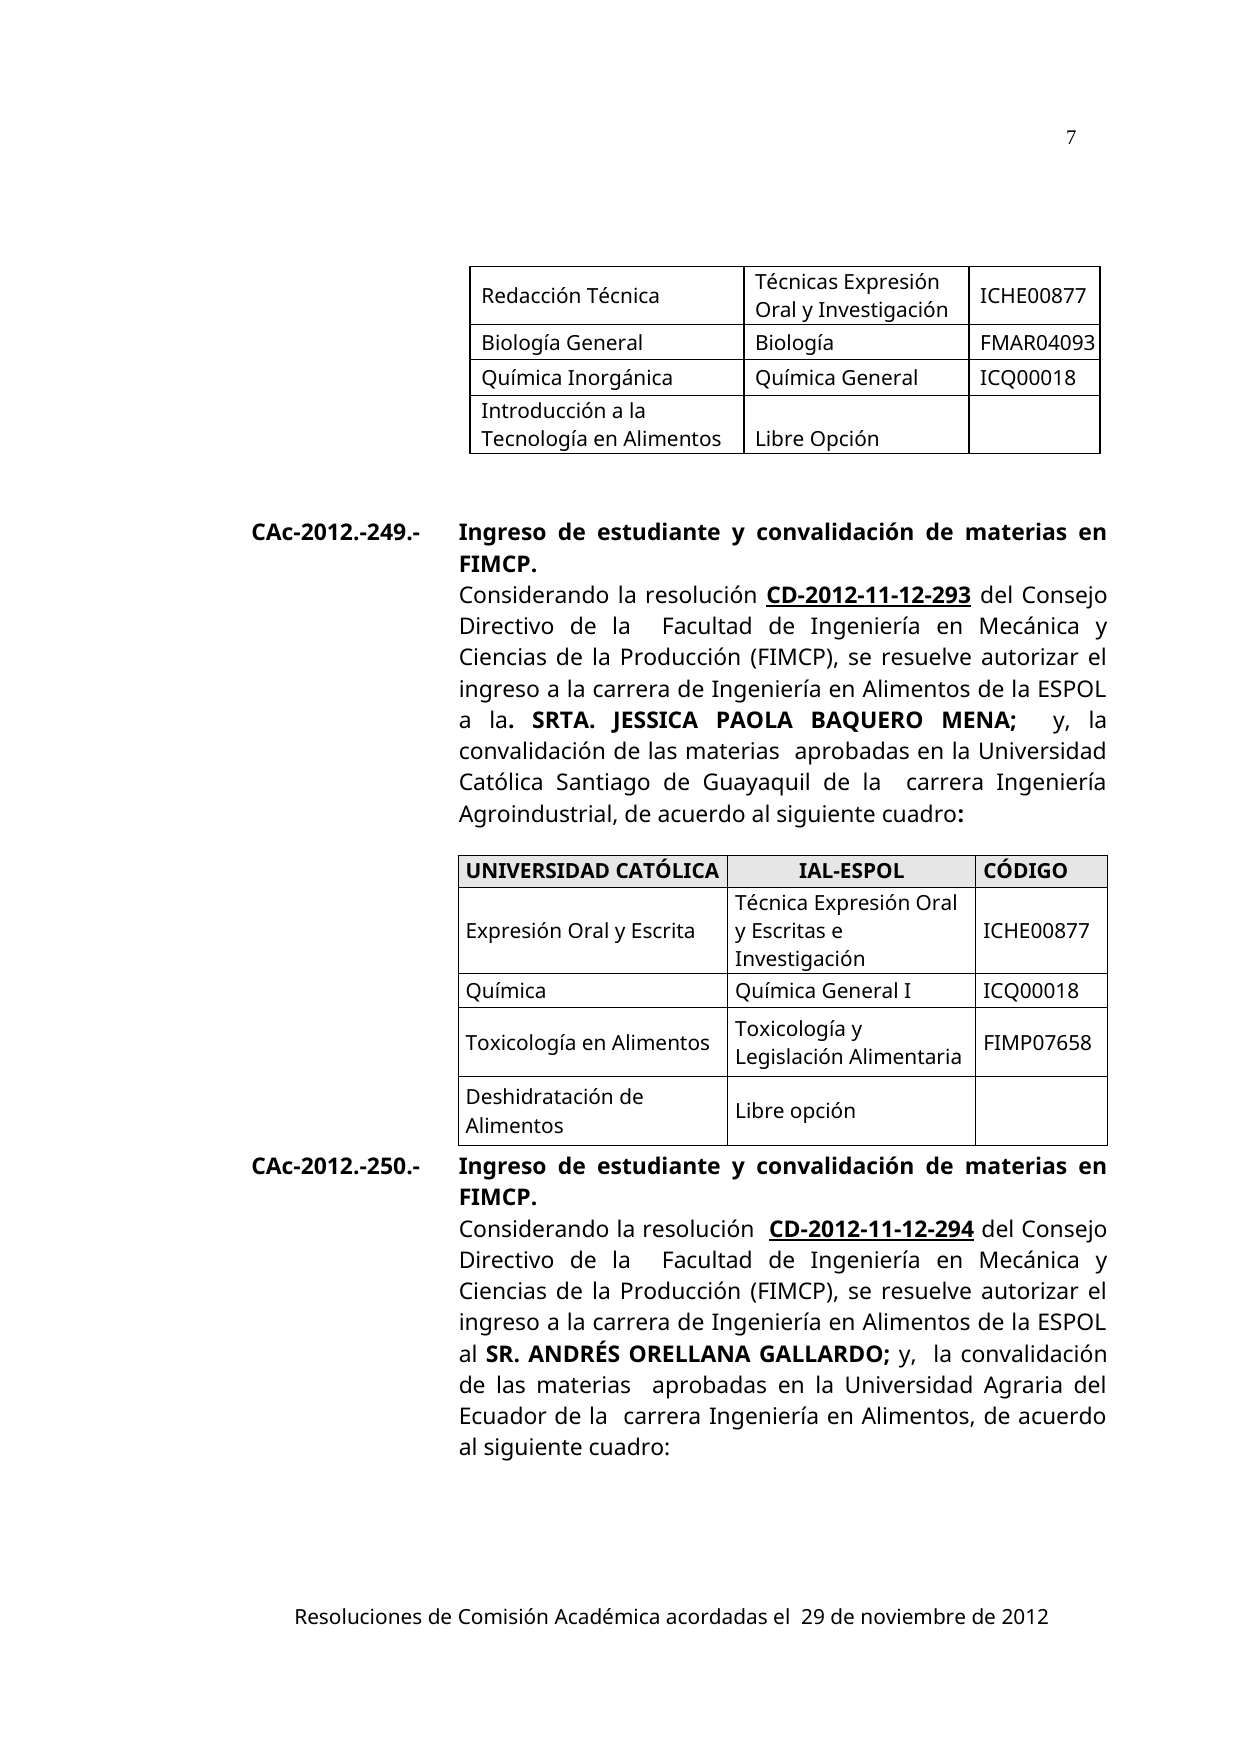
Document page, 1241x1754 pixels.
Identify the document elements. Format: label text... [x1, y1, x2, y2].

table_cell Toxicología en Alimentos [459, 1008, 727, 1076]
table_cell FIMP07658 [976, 1008, 1107, 1076]
table_cell ICQ00018 [970, 360, 1099, 395]
table_cell Química General I [728, 974, 975, 1007]
table_cell Química Inorgánica [471, 360, 743, 395]
table_header UNIVERSIDAD CATÓLICA [459, 856, 727, 887]
table_cell [970, 396, 1099, 453]
table_cell Libre opción [728, 1077, 975, 1145]
table_cell ICHE00877 [976, 888, 1107, 973]
table_cell ICQ00018 [976, 974, 1107, 1007]
table_cell Química General [745, 360, 968, 395]
text Considerando la resolución CD-2012-11-12-294 del Consejo Directivo de la Facultad de Ingeniería en Mecánica y Ciencias de la Producción (FIMCP), se resuelve autorizar el ingreso a la carrera de Ingeniería en Alimentos de la ESPOL al SR. ANDRÉS ORELLANA GALLARDO; y, la convalidación de las materias aprobadas en la Universidad Agraria del Ecuador de la carrera Ingeniería en Alimentos, de acuerdo al siguiente cuadro: [458, 1212, 1107, 1462]
table_cell Deshidratación de Alimentos [459, 1077, 727, 1145]
text Considerando la resolución CD-2012-11-12-293 del Consejo Directivo de la Facultad de Ingeniería en Mecánica y Ciencias de la Producción (FIMCP), se resuelve autorizar el ingreso a la carrera de Ingeniería en Alimentos de la ESPOL a la. SRTA. JESSICA PAOLA BAQUERO MENA; y, la convalidación de las materias aprobadas en la Universidad Católica Santiago de Guayaquil de la carrera Ingeniería Agroindustrial, de acuerdo al siguiente cuadro: [458, 579, 1107, 829]
table_cell Biología [745, 325, 968, 359]
table_header CÓDIGO [976, 856, 1107, 887]
text CAc-2012.-250.- Ingreso de estudiante y convalidación de materias en FIMCP. [251, 1150, 1107, 1212]
table_cell Introducción a la Tecnología en Alimentos [471, 396, 743, 453]
table_cell Expresión Oral y Escrita [459, 888, 727, 973]
table_cell Biología General [471, 325, 743, 359]
text CAc-2012.-249.- Ingreso de estudiante y convalidación de materias en FIMCP. [251, 516, 1107, 579]
table_cell Técnica Expresión Oral y Escritas e Investigación [728, 888, 975, 973]
table_cell Toxicología y Legislación Alimentaria [728, 1008, 975, 1076]
table_cell [976, 1077, 1107, 1145]
table_cell Redacción Técnica [471, 267, 743, 324]
table_cell Libre Opción [745, 396, 968, 453]
table_cell Técnicas Expresión Oral y Investigación [745, 267, 968, 324]
table_cell Química [459, 974, 727, 1007]
table_cell ICHE00877 [970, 267, 1099, 324]
table_header IAL-ESPOL [728, 856, 975, 887]
table_cell FMAR04093 [970, 325, 1099, 359]
